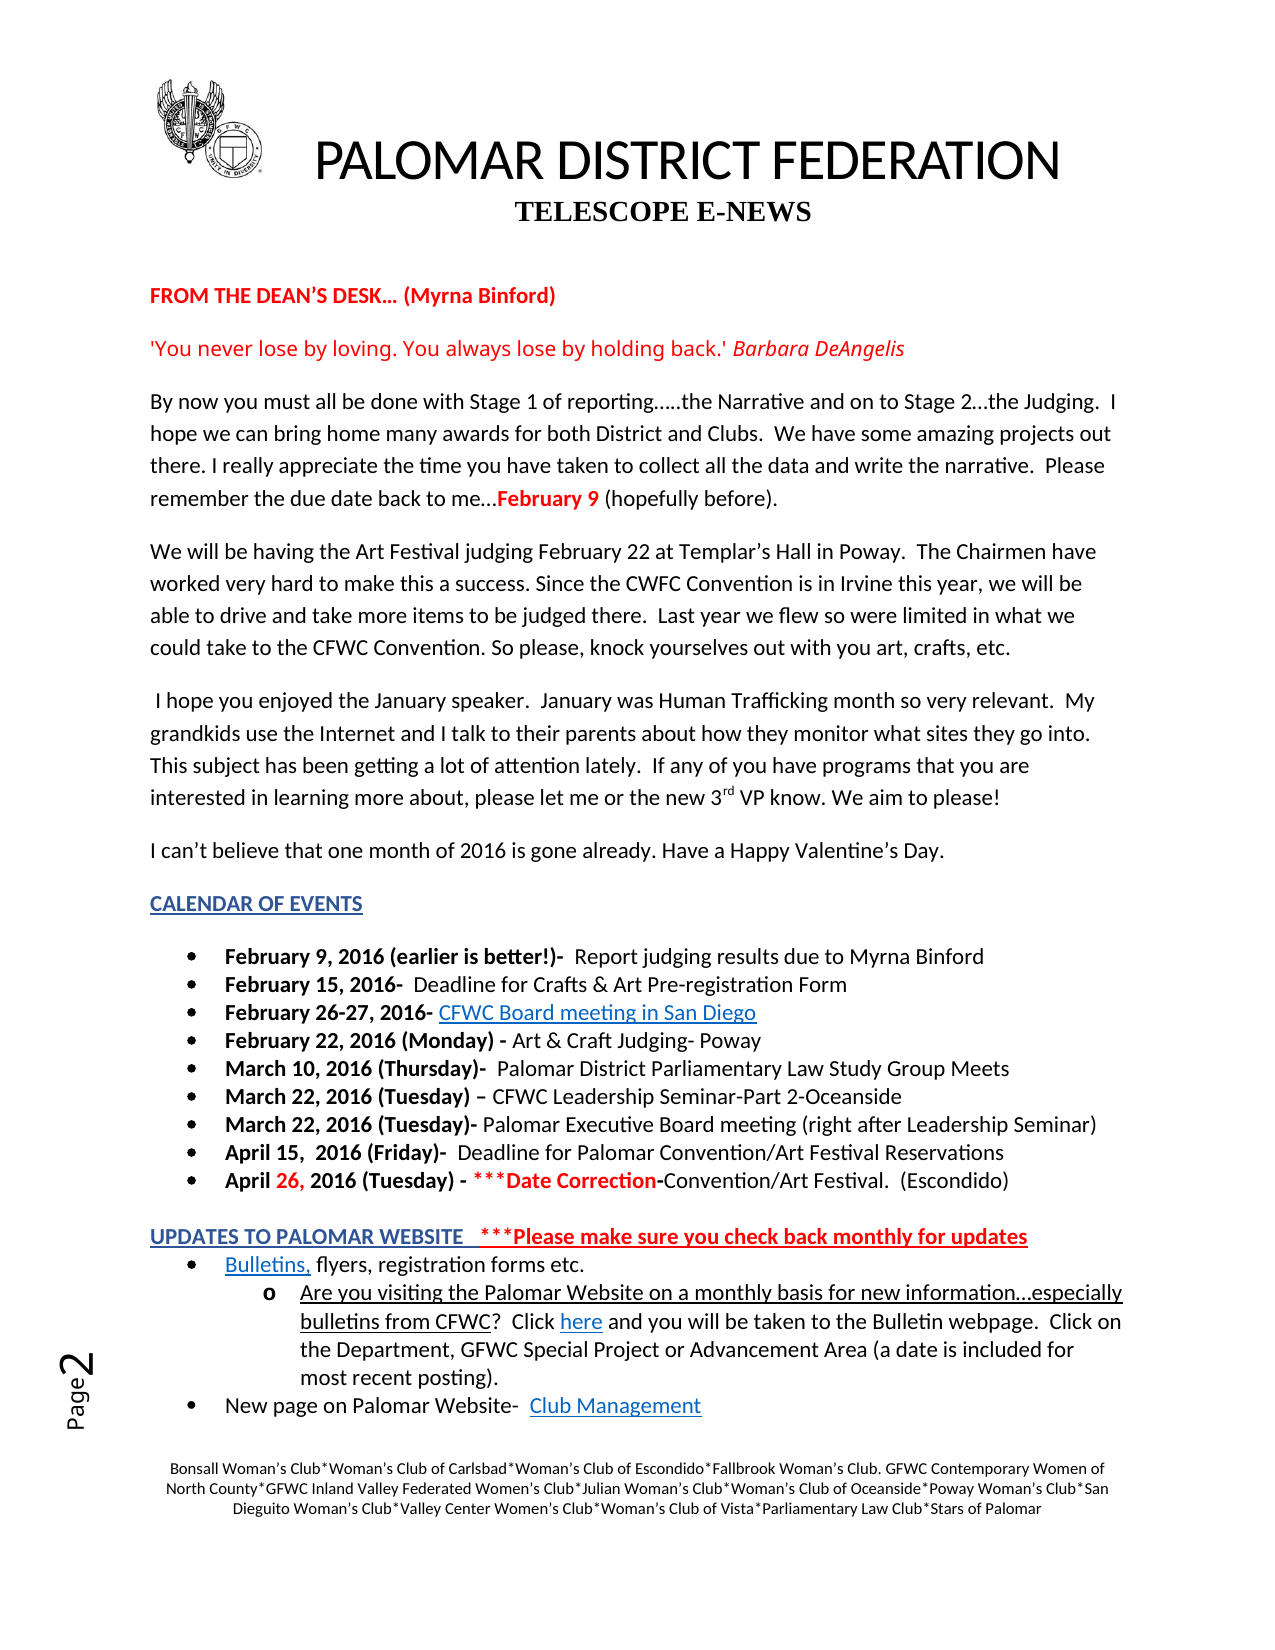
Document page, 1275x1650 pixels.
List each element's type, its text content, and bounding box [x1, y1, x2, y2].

list March 22, 2016 (Tuesday) – CFWC Leadership Seminar-Part 2-Oceanside [187, 1082, 1125, 1110]
text FROM THE DEAN’S DESK… (Myrna Binford) [150, 281, 1125, 309]
picture [150, 75, 271, 180]
list February 26-27, 2016- CFWC Board meeting in San Diego [187, 998, 1125, 1026]
list April 15, 2016 (Friday)- Deadline for Palomar Convention/Art Festival Reservations [187, 1138, 1125, 1166]
list New page on Palomar Website- Club Management [187, 1392, 1125, 1419]
list February 9, 2016 (earlier is better!)- Report judging results due to Myrna Binford [187, 942, 1125, 970]
text We will be having the Art Festival judging February 22 at Templar’s Hall in Poway. The Chairmen have worked very hard to make this a success. Since the CWFC Convention is in Irvine this year, we will be able to drive and take more items to be judged there. Last year we flew so were limited in what we could take to the CFWC Convention. So please, knock yourselves out with you art, crafts, etc. [150, 537, 1125, 661]
list Are you visiting the Palomar Website on a monthly basis for new information…especially bulletins from CFWC? Click here and you will be taken to the Bulletin webpage. Click on the Department, GFWC Special Project or Advancement Area (a date is included for most recent posting). [262, 1278, 1125, 1392]
text I hope you enjoyed the January speaker. January was Human Trafficking month so very relevant. My grandkids use the Internet and I talk to their parents about how they monitor what sites they go into. This subject has been getting a lot of attention lately. If any of you have programs that you are interested in learning more about, please let me or the new 3rd VP know. We aim to please! [150, 686, 1125, 811]
text 'You never lose by loving. You always lose by holding back.' Barbara DeAngelis [150, 334, 1125, 362]
list March 10, 2016 (Thursday)- Palomar District Parliamentary Law Study Group Meets [187, 1054, 1125, 1082]
text By now you must all be done with Stage 1 of reporting…..the Narrative and on to Stage 2…the Judging. I hope we can bring home many awards for both District and Clubs. We have some amazing projects out there. I really appreciate the time you have taken to collect all the data and write the narrative. Please remember the due date back to me…February 9 (hopefully before). [150, 387, 1125, 512]
list April 26, 2016 (Tuesday) - ***Date Correction-Convention/Art Festival. (Escondido) [187, 1166, 1125, 1194]
text I can’t believe that one month of 2016 is gone already. Have a Happy Valentine’s Day. [150, 836, 1125, 864]
text UPDATES TO PALOMAR WEBSITE ***Please make sure you check back monthly for updates [150, 1222, 1125, 1250]
list Bulletins, flyers, registration forms etc. [187, 1250, 1125, 1278]
list February 22, 2016 (Monday) - Art & Craft Judging- Poway [187, 1026, 1125, 1054]
list February 15, 2016- Deadline for Crafts & Art Pre-registration Form [187, 970, 1125, 998]
list March 22, 2016 (Tuesday)- Palomar Executive Board meeting (right after Leadership Seminar) [187, 1110, 1125, 1138]
text CALENDAR OF EVENTS [150, 889, 1125, 917]
